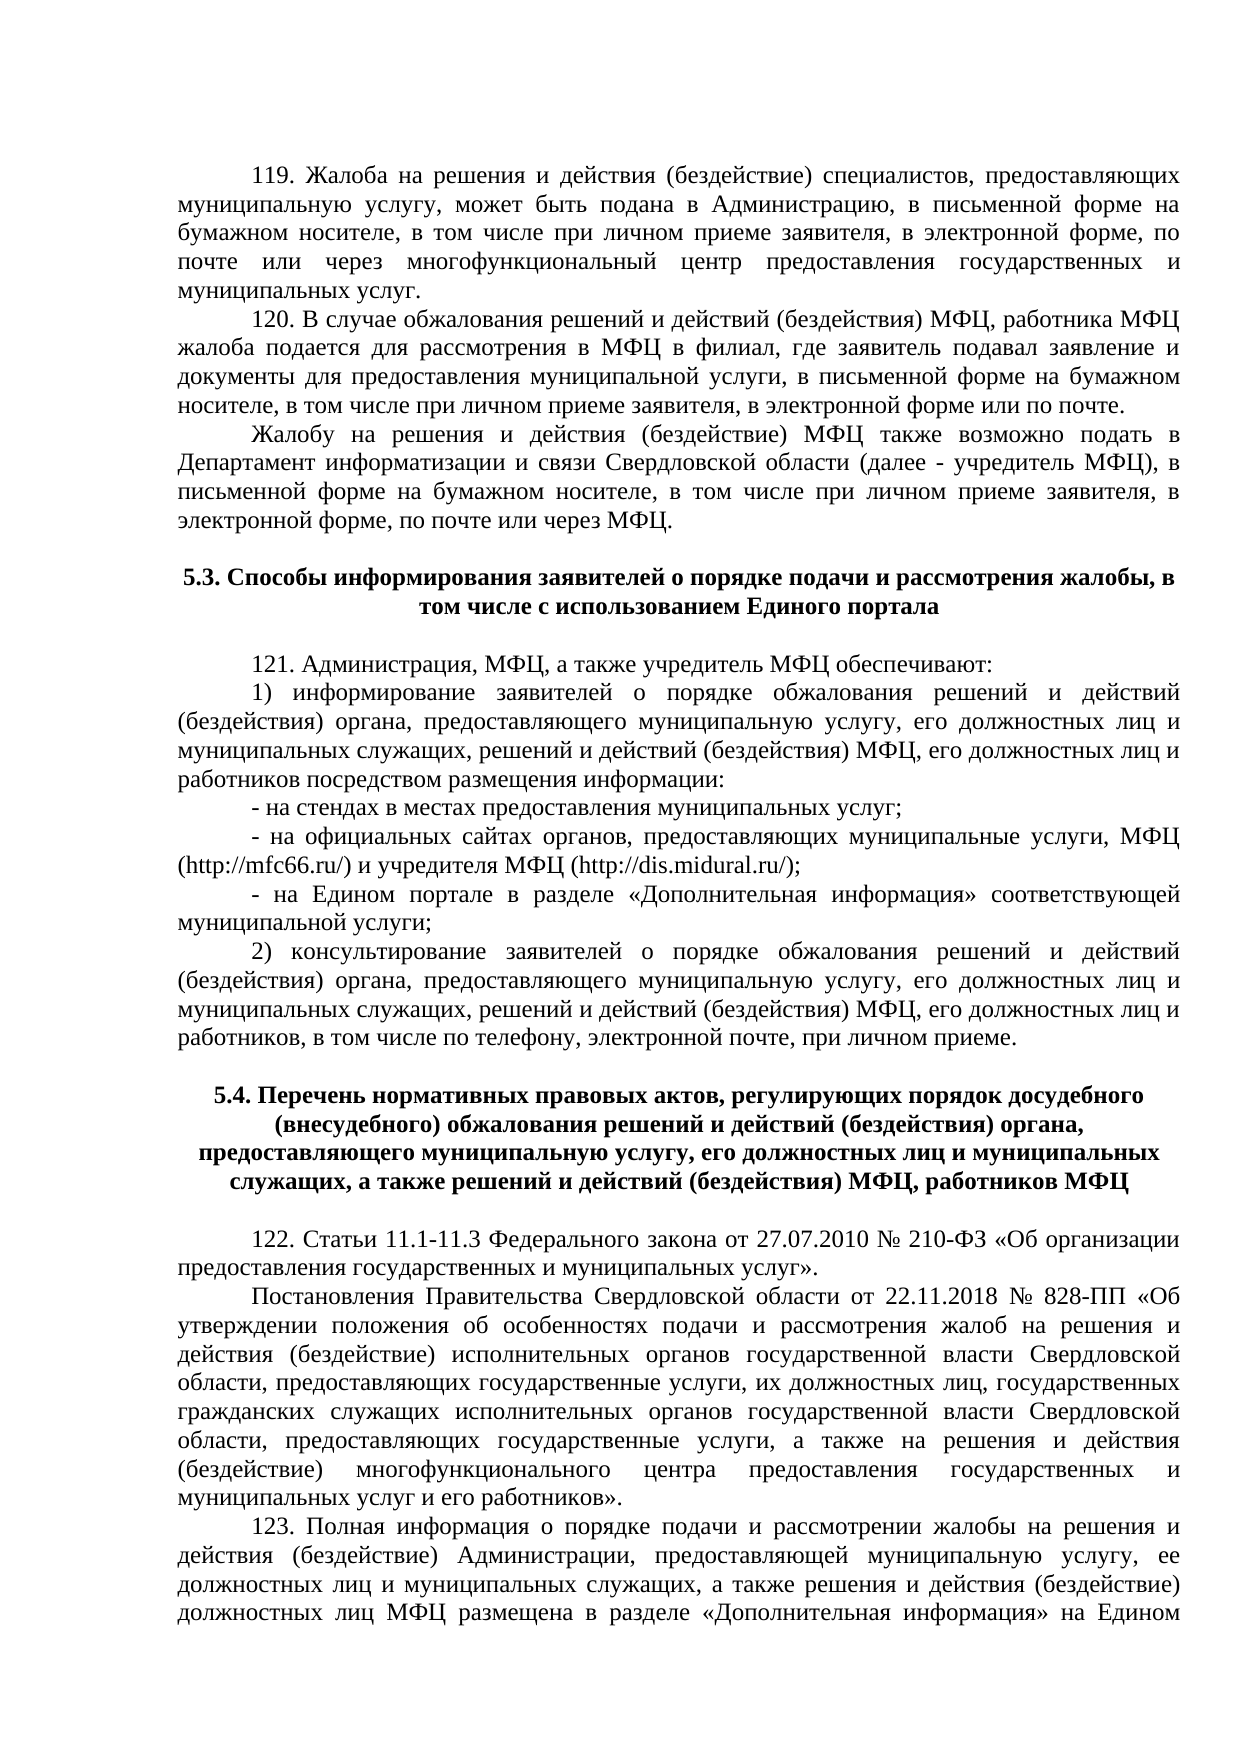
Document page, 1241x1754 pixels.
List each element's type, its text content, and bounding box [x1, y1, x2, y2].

text 119. Жалоба на решения и действия (бездействие) специалистов, предоставляющих муниципальную услугу, может быть подана в Администрацию, в письменной форме на бумажном носителе, в том числе при личном приеме заявителя, в электронной форме, по почте или через многофункциональный центр предоставления государственных и муниципальных услуг. [177, 160, 1181, 304]
text 121. Администрация, МФЦ, а также учредитель МФЦ обеспечивают: [177, 649, 1181, 677]
text Постановления Правительства Свердловской области от 22.11.2018 № 828-ПП «Об утверждении положения об особенностях подачи и рассмотрения жалоб на решения и действия (бездействие) исполнительных органов государственной власти Свердловской области, предоставляющих государственные услуги, их должностных лиц, государственных гражданских служащих исполнительных органов государственной власти Свердловской области, предоставляющих государственные услуги, а также на решения и действия (бездействие) многофункционального центра предоставления государственных и муниципальных услуг и его работников». [177, 1281, 1181, 1511]
title 5.4. Перечень нормативных правовых актов, регулирующих порядок досудебного (внесудебного) обжалования решений и действий (бездействия) органа, предоставляющего муниципальную услугу, его должностных лиц и муниципальных служащих, а также решений и действий (бездействия) МФЦ, работников МФЦ [177, 1080, 1181, 1195]
text - на официальных сайтах органов, предоставляющих муниципальные услуги, МФЦ (http://mfc66.ru/) и учредителя МФЦ (http://dis.midural.ru/); [177, 821, 1181, 879]
text - на Едином портале в разделе «Дополнительная информация» соответствующей муниципальной услуги; [177, 879, 1181, 936]
title 5.3. Способы информирования заявителей о порядке подачи и рассмотрения жалобы, в том числе с использованием Единого портала [177, 562, 1181, 620]
text - на стендах в местах предоставления муниципальных услуг; [177, 792, 1181, 821]
text 2) консультирование заявителей о порядке обжалования решений и действий (бездействия) органа, предоставляющего муниципальную услугу, его должностных лиц и муниципальных служащих, решений и действий (бездействия) МФЦ, его должностных лиц и работников, в том числе по телефону, электронной почте, при личном приеме. [177, 936, 1181, 1051]
text Жалобу на решения и действия (бездействие) МФЦ также возможно подать в Департамент информатизации и связи Свердловской области (далее - учредитель МФЦ), в письменной форме на бумажном носителе, в том числе при личном приеме заявителя, в электронной форме, по почте или через МФЦ. [177, 419, 1181, 534]
text 120. В случае обжалования решений и действий (бездействия) МФЦ, работника МФЦ жалоба подается для рассмотрения в МФЦ в филиал, где заявитель подавал заявление и документы для предоставления муниципальной услуги, в письменной форме на бумажном носителе, в том числе при личном приеме заявителя, в электронной форме или по почте. [177, 304, 1181, 419]
text 122. Статьи 11.1-11.3 Федерального закона от 27.07.2010 № 210-ФЗ «Об организации предоставления государственных и муниципальных услуг». [177, 1224, 1181, 1281]
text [177, 1511, 1181, 1626]
text 1) информирование заявителей о порядке обжалования решений и действий (бездействия) органа, предоставляющего муниципальную услугу, его должностных лиц и муниципальных служащих, решений и действий (бездействия) МФЦ, его должностных лиц и работников посредством размещения информации: [177, 677, 1181, 792]
